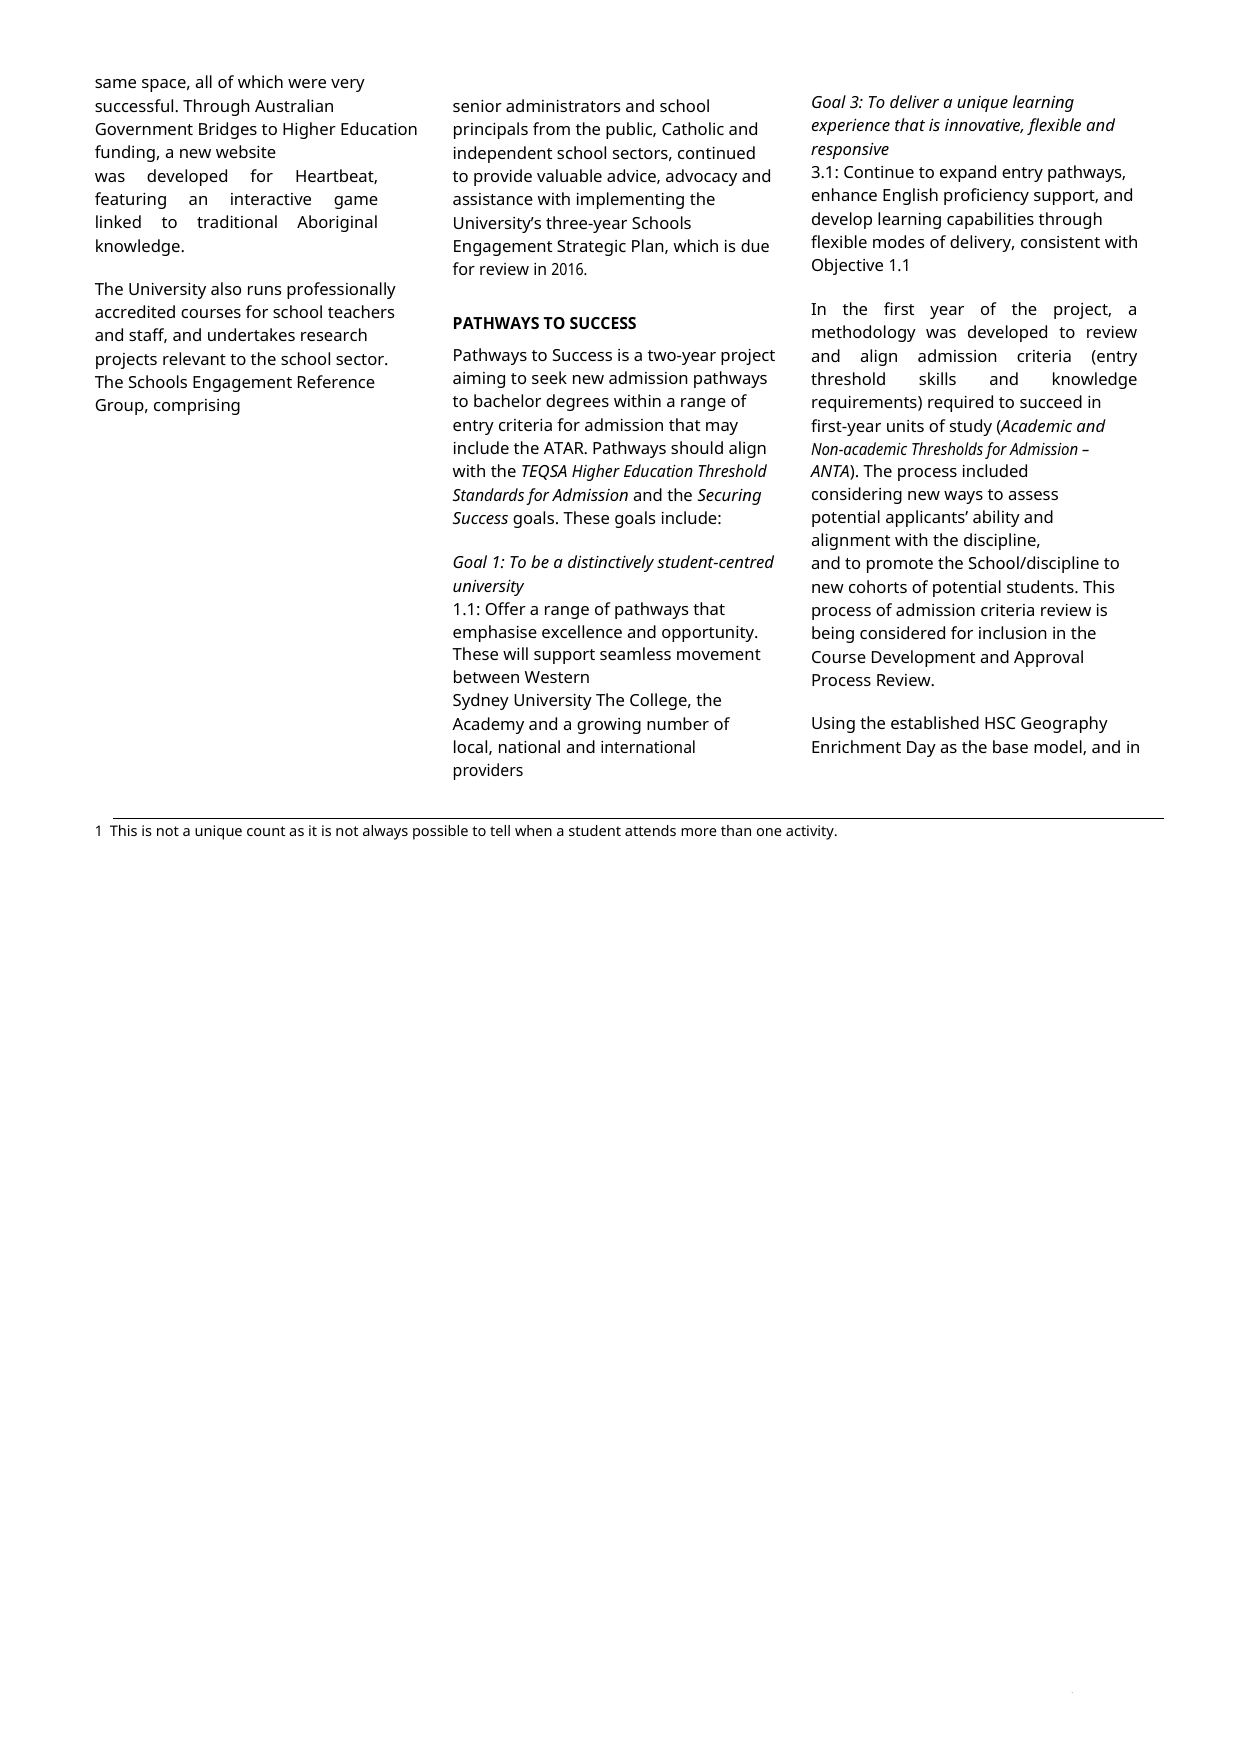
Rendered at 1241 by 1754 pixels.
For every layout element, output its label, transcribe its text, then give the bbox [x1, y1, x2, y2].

text Goal 3: To deliver a unique learning experience that is innovative, flexible and responsive [811, 91, 1116, 160]
text was developed for Heartbeat, featuring an interactive game linked to traditional Aboriginal knowledge. [94, 164, 378, 257]
text In the first year of the project, a methodology was developed to review and align admission criteria (entry threshold skills and knowledge requirements) required to succeed in [811, 297, 1137, 413]
text first-year units of study (Academic and Non-academic Thresholds for Admission – ANTA). The process included considering new ways to assess potential applicants’ ability and alignment with the discipline, [811, 414, 1120, 551]
subtitle PATHWAYS TO SUCCESS [452, 312, 775, 334]
text and to promote the School/discipline to new cohorts of potential students. This process of admission criteria review is being considered for inclusion in the Course Development and Approval Process Review. [811, 552, 1144, 691]
text 1 This is not a unique count as it is not always possible to tell when a student attends more than one activity. [94, 821, 1157, 841]
text The University also runs professionally accredited courses for school teachers and staff, and undertakes research projects relevant to the school sector. The Schools Engagement Reference Group, comprising [94, 277, 408, 417]
text 3.1: Continue to expand entry pathways, enhance English proficiency support, and develop learning capabilities through flexible modes of delivery, consistent with Objective 1.1 [811, 161, 1145, 277]
text Sydney University The College, the Academy and a growing number of local, national and international providers [452, 689, 760, 782]
text senior administrators and school principals from the public, Catholic and independent school sectors, continued to provide valuable advice, advocacy and assistance with implementing the University’s three-year Schools Engagement Strategic Plan, which is due for review in 2016. [452, 94, 774, 281]
text 1.1: Offer a range of pathways that emphasise excellence and opportunity. These will support seamless movement between Western [452, 597, 784, 688]
text Goal 1: To be a distinctively student-centred university [452, 551, 775, 597]
text Using the established HSC Geography Enrichment Day as the base model, and in [811, 712, 1145, 758]
text Pathways to Success is a two-year project aiming to seek new admission pathways to bachelor degrees within a range of entry criteria for admission that may include the ATAR. Pathways should align with the TEQSA Higher Education Threshold Standards for Admission and the Securing Success goals. These goals include: [452, 343, 776, 529]
text same space, all of which were very successful. Through Australian Government Bridges to Higher Education funding, a new website [94, 71, 425, 163]
